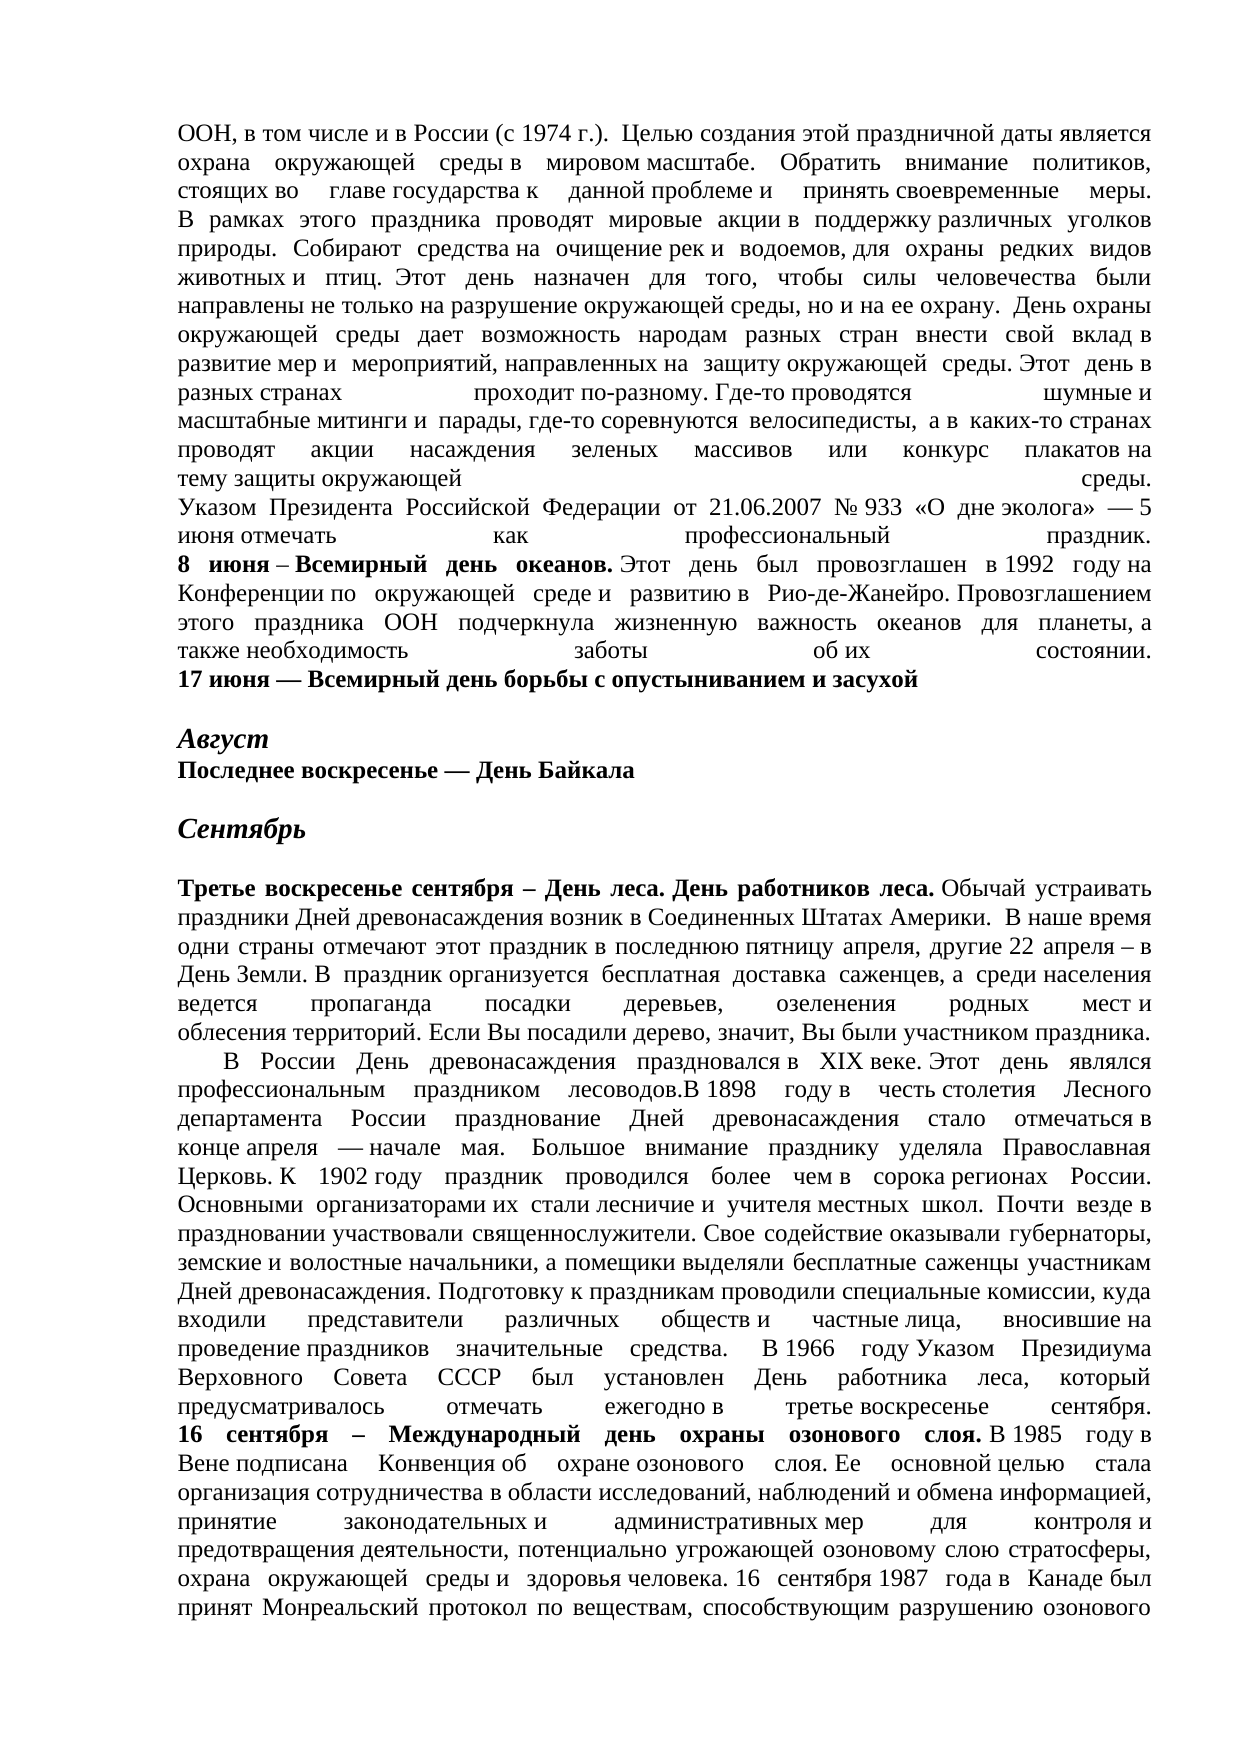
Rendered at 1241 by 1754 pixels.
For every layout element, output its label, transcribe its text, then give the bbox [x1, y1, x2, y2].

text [177, 118, 1152, 693]
text Август Последнее воскресенье — День Байкала [177, 721, 1152, 783]
text Сентябрь [177, 812, 1152, 845]
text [177, 873, 1152, 1621]
